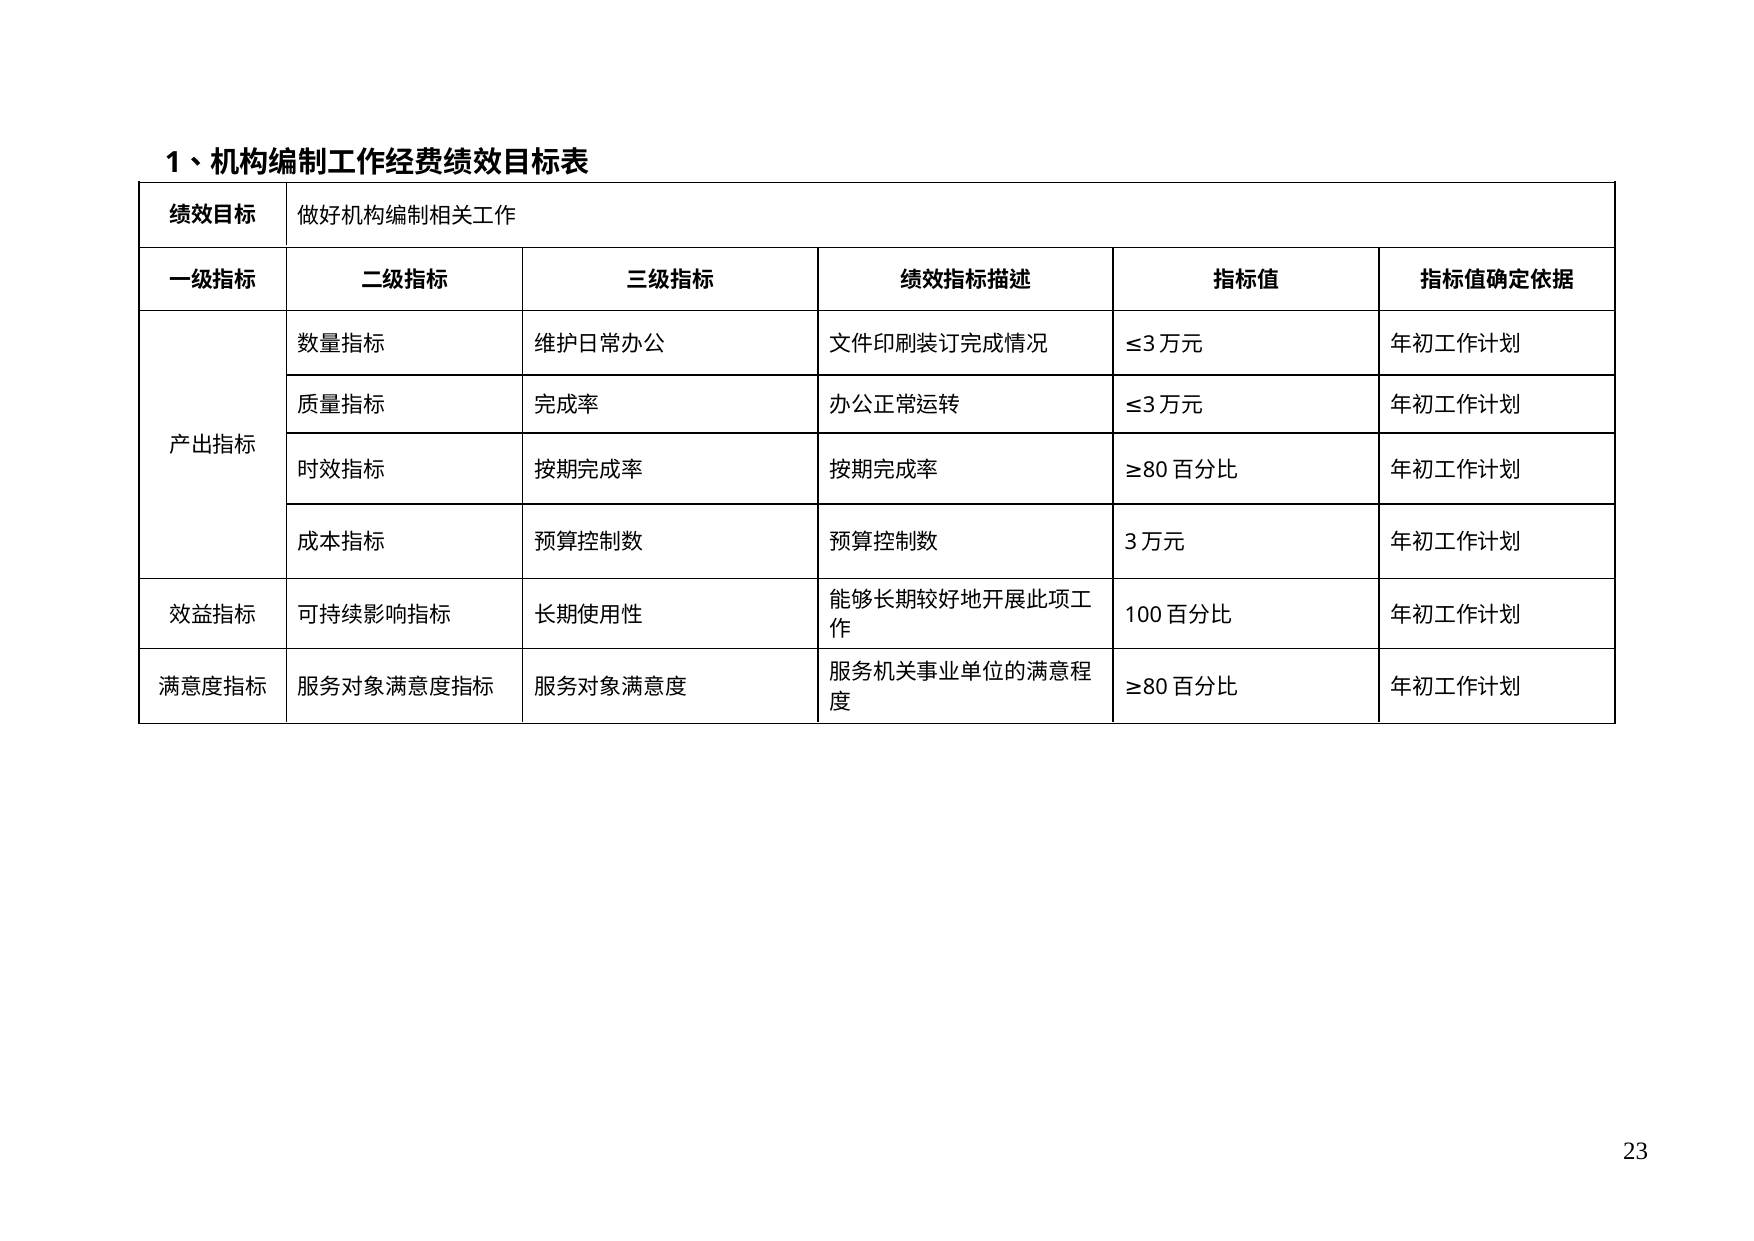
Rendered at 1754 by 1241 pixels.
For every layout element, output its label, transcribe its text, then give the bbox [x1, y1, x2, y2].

table_cell 按期完成率 [523, 434, 817, 503]
table_cell 服务对象满意度 [523, 649, 817, 722]
table_cell 成本指标 [287, 505, 522, 578]
table_cell 时效指标 [287, 434, 522, 503]
table_cell 年初工作计划 [1380, 649, 1614, 722]
table_header 绩效指标描述 [819, 248, 1112, 309]
table_cell ≤3万元 [1114, 376, 1378, 432]
table_cell 服务对象满意度指标 [287, 649, 522, 722]
table_cell 年初工作计划 [1380, 505, 1614, 578]
table_header 一级指标 [140, 248, 286, 309]
table_cell 年初工作计划 [1380, 579, 1614, 648]
table_cell 能够长期较好地开展此项工作 [819, 579, 1112, 648]
table_cell 办公正常运转 [819, 376, 1112, 432]
table_cell 产出指标 [140, 311, 286, 578]
table_cell ≥80百分比 [1114, 649, 1378, 722]
table_header 三级指标 [523, 248, 817, 309]
table_cell 完成率 [523, 376, 817, 432]
table_header 绩效目标 [140, 183, 286, 245]
table_cell 数量指标 [287, 311, 522, 374]
table_cell 维护日常办公 [523, 311, 817, 374]
table_cell 年初工作计划 [1380, 434, 1614, 503]
table_header 做好机构编制相关工作 [287, 183, 1614, 245]
table_cell 预算控制数 [523, 505, 817, 578]
table_cell ≤3万元 [1114, 311, 1378, 374]
table_cell 长期使用性 [523, 579, 817, 648]
table_cell 按期完成率 [819, 434, 1112, 503]
table_cell 年初工作计划 [1380, 376, 1614, 432]
table_cell 可持续影响指标 [287, 579, 522, 648]
table_cell 效益指标 [140, 579, 286, 648]
table_cell 满意度指标 [140, 649, 286, 722]
table_cell ≥80百分比 [1114, 434, 1378, 503]
table_cell 年初工作计划 [1380, 311, 1614, 374]
table_header 指标值 [1114, 248, 1378, 309]
table_cell 预算控制数 [819, 505, 1112, 578]
table_cell 文件印刷装订完成情况 [819, 311, 1112, 374]
table_cell 质量指标 [287, 376, 522, 432]
table_header 二级指标 [287, 248, 522, 309]
table_cell 100百分比 [1114, 579, 1378, 648]
text 1、机构编制工作经费绩效目标表 [106, 142, 1648, 181]
table_header 指标值确定依据 [1380, 248, 1614, 309]
table_cell 服务机关事业单位的满意程度 [819, 649, 1112, 722]
table_cell 3万元 [1114, 505, 1378, 578]
